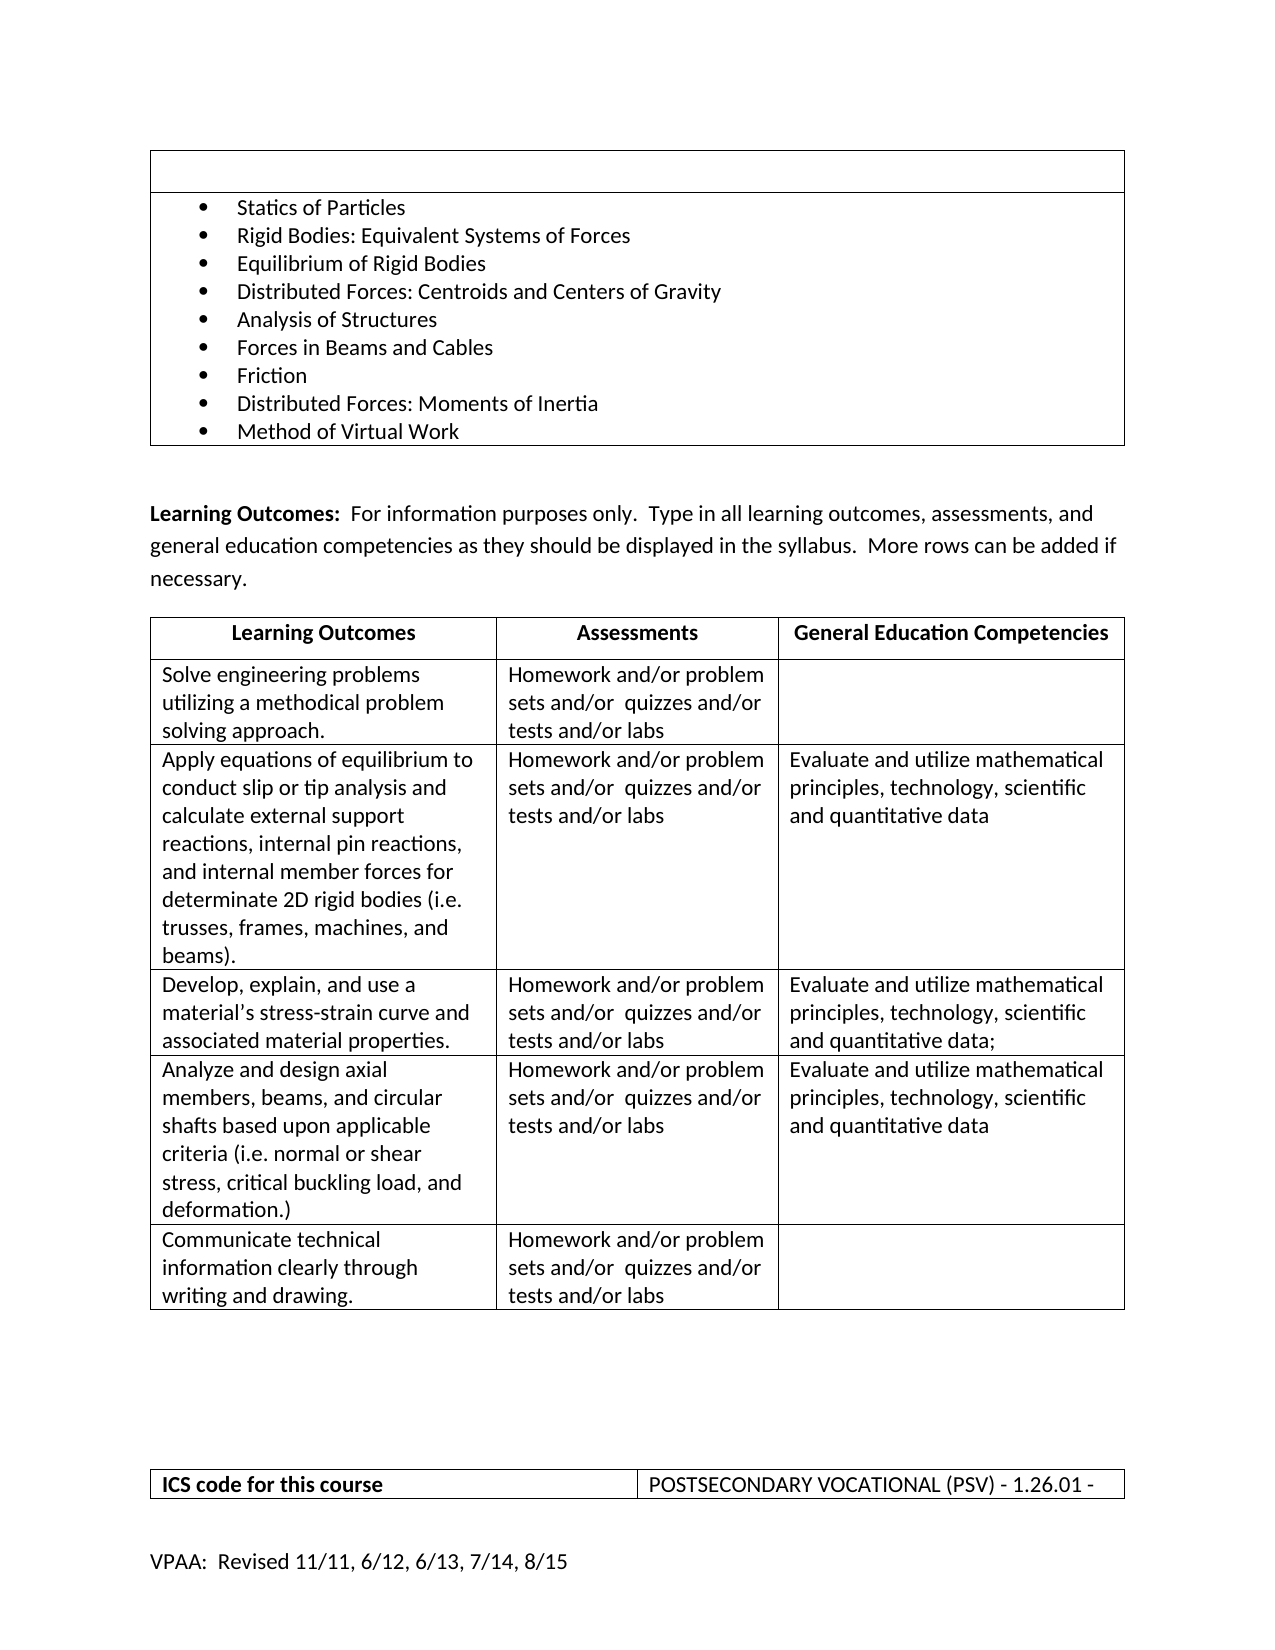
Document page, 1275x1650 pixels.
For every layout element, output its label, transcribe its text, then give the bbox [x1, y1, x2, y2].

table_cell Evaluate and utilize mathematical principles, technology, scientific and quantitative data [779, 1056, 1124, 1224]
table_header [151, 1470, 637, 1498]
table_cell Evaluate and utilize mathematical principles, technology, scientific and quantitative data [779, 745, 1124, 969]
table_cell Statics of Particles Rigid Bodies: Equivalent Systems of Forces Equilibrium of Rigid Bodies Distributed Forces: Centroids and Centers of Gravity Analysis of Structures Forces in Beams and Cables Friction Distributed Forces: Moments of Inertia Method of Virtual Work [151, 193, 1124, 445]
text Learning Outcomes: For information purposes only. Type in all learning outcomes, assessments, and general education competencies as they should be displayed in the syllabus. More rows can be added if necessary. [150, 499, 1125, 592]
table_header General Education Competencies [779, 618, 1124, 659]
table_header [638, 1470, 1124, 1498]
table_cell Analyze and design axial members, beams, and circular shafts based upon applicable criteria (i.e. normal or shear stress, critical buckling load, and deformation.) [151, 1056, 496, 1224]
table_cell Homework and/or problem sets and/or quizzes and/or tests and/or labs [497, 660, 778, 744]
table_cell Develop, explain, and use a material’s stress-strain curve and associated material properties. [151, 970, 496, 1054]
table_header Assessments [497, 618, 778, 659]
table_cell Homework and/or problem sets and/or quizzes and/or tests and/or labs [497, 745, 778, 969]
table_cell [779, 660, 1124, 744]
table_cell Solve engineering problems utilizing a methodical problem solving approach. [151, 660, 496, 744]
table_cell Homework and/or problem sets and/or quizzes and/or tests and/or labs [497, 1225, 778, 1309]
table_header Learning Outcomes [151, 618, 496, 659]
table_cell Homework and/or problem sets and/or quizzes and/or tests and/or labs [497, 970, 778, 1054]
table_cell Homework and/or problem sets and/or quizzes and/or tests and/or labs [497, 1056, 778, 1224]
table_cell Evaluate and utilize mathematical principles, technology, scientific and quantitative data; [779, 970, 1124, 1054]
table_cell Apply equations of equilibrium to conduct slip or tip analysis and calculate external support reactions, internal pin reactions, and internal member forces for determinate 2D rigid bodies (i.e. trusses, frames, machines, and beams). [151, 745, 496, 969]
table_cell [151, 151, 1124, 192]
table_cell [779, 1225, 1124, 1309]
table_cell Communicate technical information clearly through writing and drawing. [151, 1225, 496, 1309]
